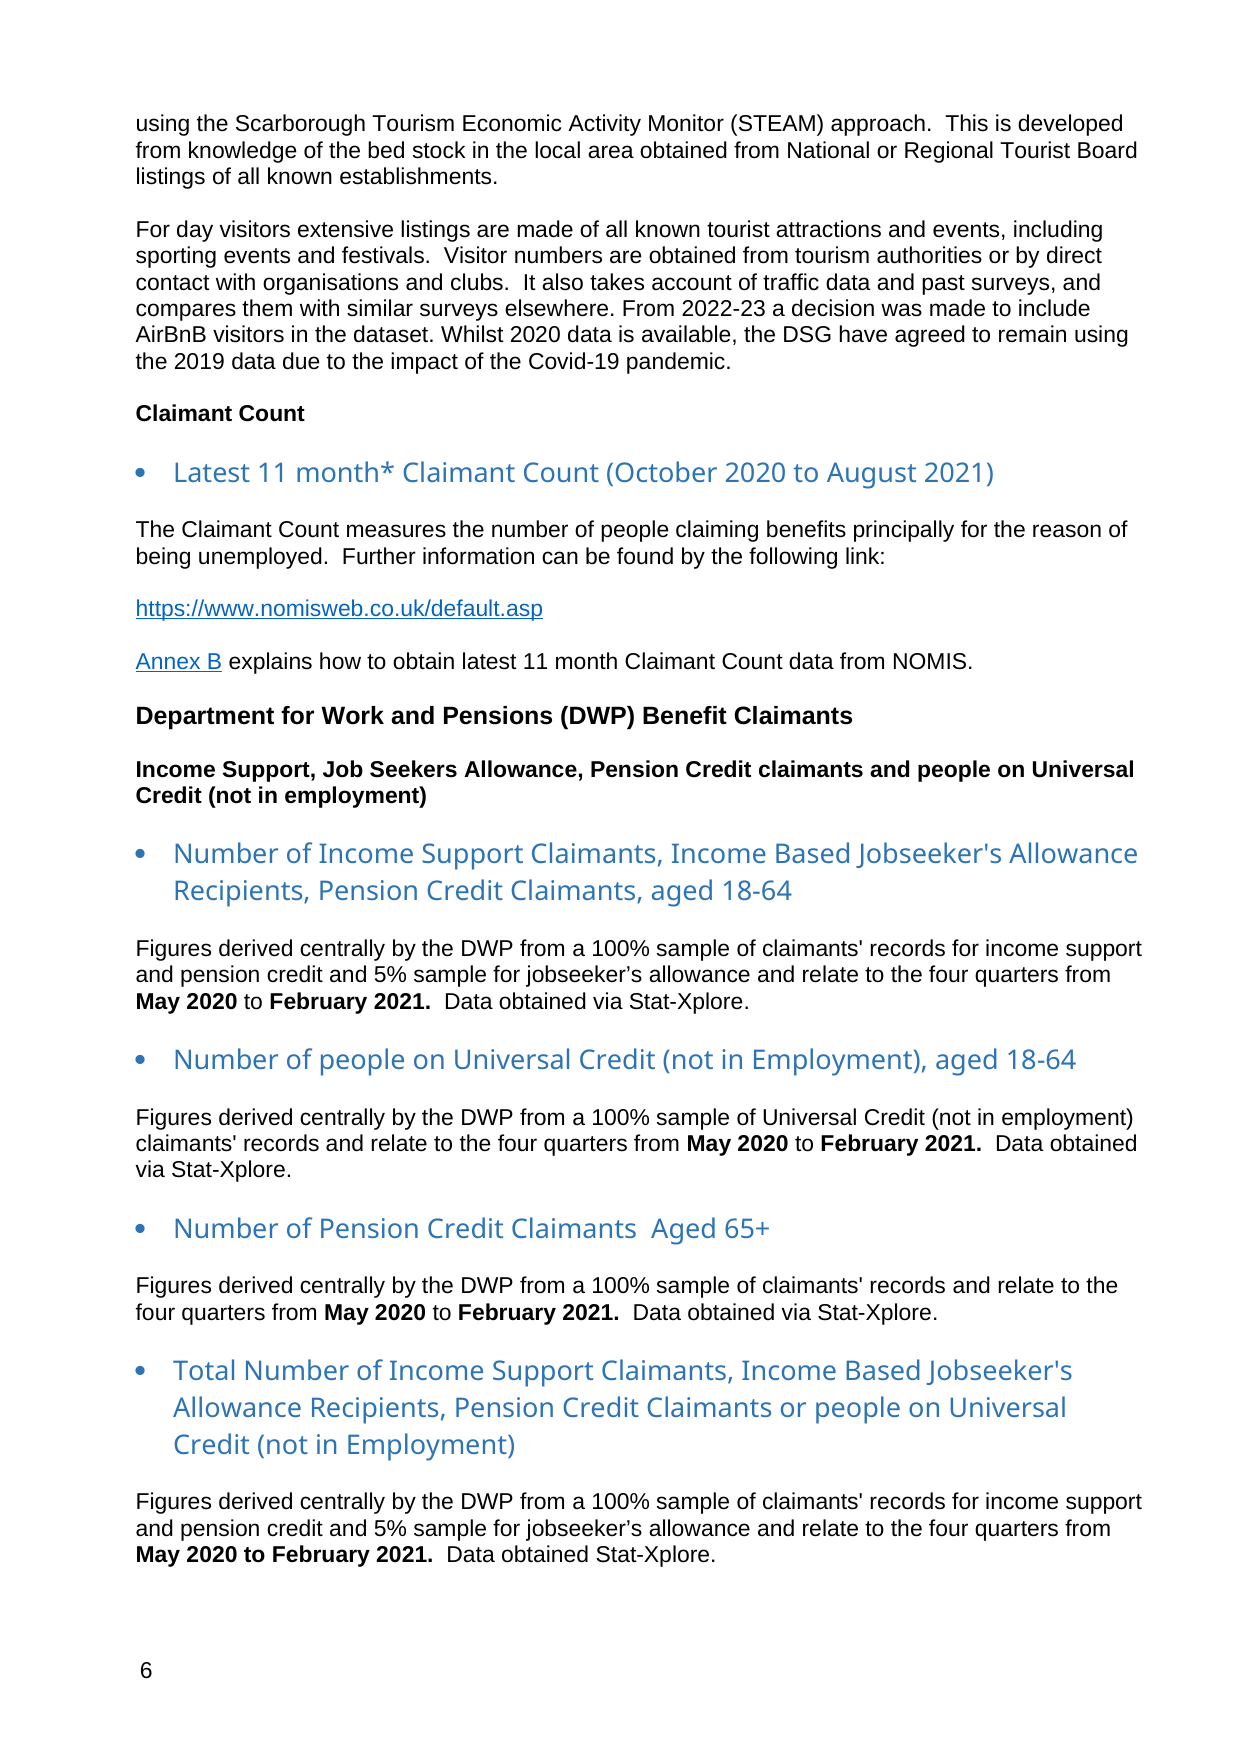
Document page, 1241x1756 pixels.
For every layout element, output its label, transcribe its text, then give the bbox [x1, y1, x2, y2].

text The Claimant Count measures the number of people claiming benefits principally for the reason of being unemployed. Further information can be found by the following link: [135, 516, 1146, 569]
subtitle Number of people on Universal Credit (not in Employment), aged 18-64 [135, 1040, 1146, 1077]
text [135, 110, 1146, 189]
subtitle Latest 11 month* Claimant Count (October 2020 to August 2021) [135, 453, 1146, 490]
subtitle Number of Pension Credit Claimants Aged 65+ [135, 1209, 1146, 1246]
text Claimant Count [135, 400, 1146, 427]
text Figures derived centrally by the DWP from a 100% sample of claimants' records and relate to the four quarters from May 2020 to February 2021. Data obtained via Stat-Xplore. [135, 1272, 1146, 1325]
text Figures derived centrally by the DWP from a 100% sample of Universal Credit (not in employment) claimants' records and relate to the four quarters from May 2020 to February 2021. Data obtained via Stat-Xplore. [135, 1104, 1146, 1183]
text Figures derived centrally by the DWP from a 100% sample of claimants' records for income support and pension credit and 5% sample for jobseeker’s allowance and relate to the four quarters from May 2020 to February 2021. Data obtained Stat-Xplore. [135, 1488, 1146, 1567]
subtitle Number of Income Support Claimants, Income Based Jobseeker's Allowance Recipients, Pension Credit Claimants, aged 18-64 [135, 835, 1146, 909]
text Figures derived centrally by the DWP from a 100% sample of claimants' records for income support and pension credit and 5% sample for jobseeker’s allowance and relate to the four quarters from May 2020 to February 2021. Data obtained via Stat-Xplore. [135, 935, 1146, 1014]
text Income Support, Job Seekers Allowance, Pension Credit claimants and people on Universal Credit (not in employment) [135, 756, 1146, 808]
text Department for Work and Pensions (DWP) Benefit Claimants [135, 701, 1146, 729]
subtitle Total Number of Income Support Claimants, Income Based Jobseeker's Allowance Recipients, Pension Credit Claimants or people on Universal Credit (not in Employment) [135, 1351, 1146, 1462]
text Annex B explains how to obtain latest 11 month Claimant Count data from NOMIS. [135, 648, 1146, 674]
text For day visitors extensive listings are made of all known tourist attractions and events, including sporting events and festivals. Visitor numbers are obtained from tourism authorities or by direct contact with organisations and clubs. It also takes account of traffic data and past surveys, and compares them with similar surveys elsewhere. From 2022-23 a decision was made to include AirBnB visitors in the dataset. Whilst 2020 data is available, the DSG have agreed to remain using the 2019 data due to the impact of the Covid-19 pandemic. [135, 216, 1146, 374]
text https://www.nomisweb.co.uk/default.asp [135, 595, 1146, 622]
